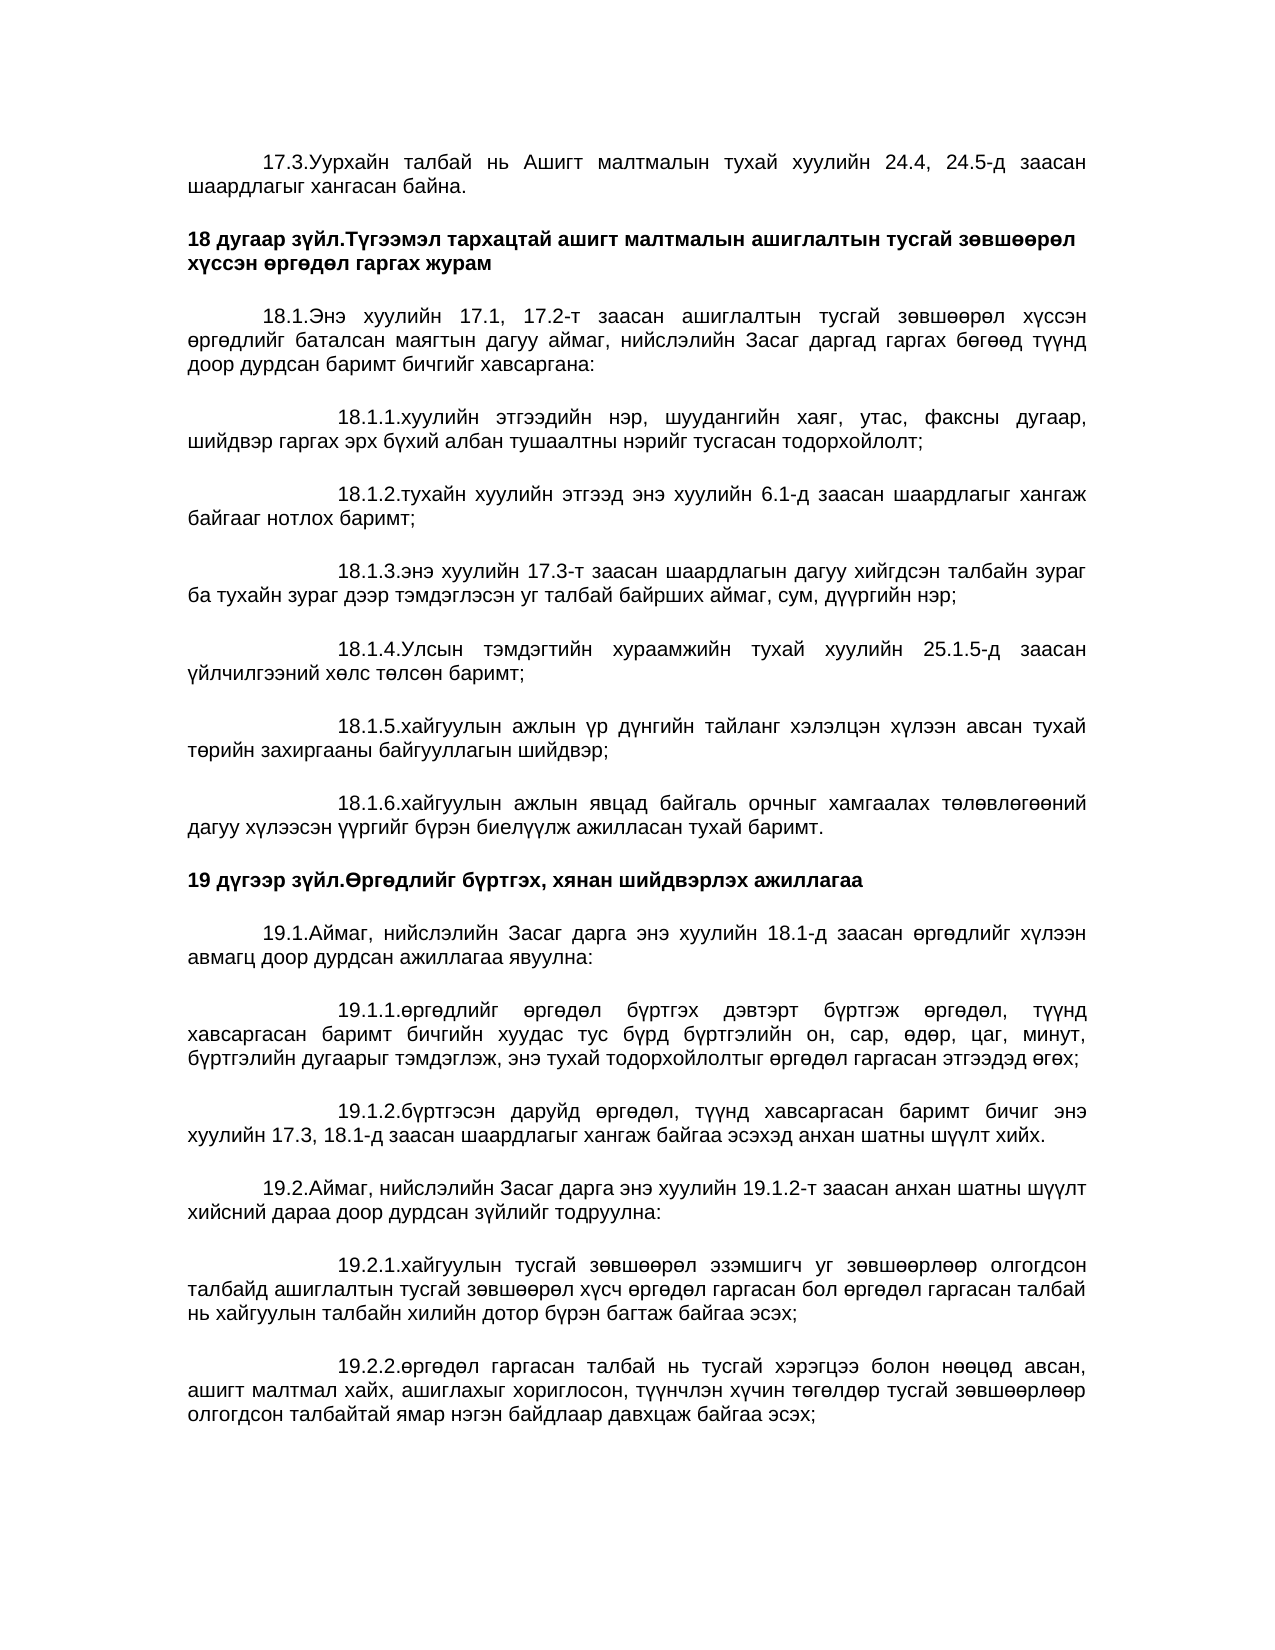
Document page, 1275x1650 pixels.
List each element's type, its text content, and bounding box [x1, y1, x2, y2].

text 18.1.4.Улсын тэмдэгтийн хураамжийн тухай хуулийн 25.1.5-д заасан үйлчилгээний хөлс төлсөн баримт; [187, 636, 1087, 684]
text 19.2.1.хайгуулын тусгай зөвшөөрөл эзэмшигч уг зөвшөөрлөөр олгогдсон талбайд ашиглалтын тусгай зөвшөөрөл хүсч өргөдөл гаргасан бол өргөдөл гаргасан талбай нь хайгуулын талбайн хилийн дотор бүрэн багтаж байгаа эсэх; [187, 1253, 1087, 1325]
text 18.1.5.хайгуулын ажлын үр дүнгийн тайланг хэлэлцэн хүлээн авсан тухай төрийн захиргааны байгууллагын шийдвэр; [187, 713, 1087, 761]
text 19.1.2.бүртгэсэн даруйд өргөдөл, түүнд хавсаргасан баримт бичиг энэ хуулийн 17.3, 18.1-д заасан шаардлагыг хангаж байгаа эсэхэд анхан шатны шүүлт хийх. [187, 1099, 1087, 1147]
text 18.1.2.тухайн хуулийн этгээд энэ хуулийн 6.1-д заасан шаардлагыг хангаж байгааг нотлох баримт; [187, 482, 1087, 530]
text 19.1.Аймаг, нийслэлийн Засаг дарга энэ хуулийн 18.1-д заасан өргөдлийг хүлээн авмагц доор дурдсан ажиллагаа явуулна: [187, 921, 1087, 969]
text 17.3.Уурхайн талбай нь Ашигт малтмалын тухай хуулийн 24.4, 24.5-д заасан шаардлагыг хангасан байна. [187, 150, 1087, 198]
text 18 дугаар зүйл.Түгээмэл тархацтай ашигт малтмалын ашиглалтын тусгай зөвшөөрөл хүссэн өргөдөл гаргах журам [187, 227, 1087, 275]
text 19.2.Аймаг, нийслэлийн Засаг дарга энэ хуулийн 19.1.2-т заасан анхан шатны шүүлт хийсний дараа доор дурдсан зүйлийг тодруулна: [187, 1176, 1087, 1224]
text 18.1.1.хуулийн этгээдийн нэр, шуудангийн хаяг, утас, факсны дугаар, шийдвэр гаргах эрх бүхий албан тушаалтны нэрийг тусгасан тодорхойлолт; [187, 405, 1087, 453]
text 19.2.2.өргөдөл гаргасан талбай нь тусгай хэрэгцээ болон нөөцөд авсан, ашигт малтмал хайх, ашиглахыг хориглосон, түүнчлэн хүчин төгөлдөр тусгай зөвшөөрлөөр олгогдсон талбайтай ямар нэгэн байдлаар давхцаж байгаа эсэх; [187, 1354, 1087, 1426]
text 18.1.Энэ хуулийн 17.1, 17.2-т заасан ашиглалтын тусгай зөвшөөрөл хүссэн өргөдлийг баталсан маягтын дагуу аймаг, нийслэлийн Засаг даргад гаргах бөгөөд түүнд доор дурдсан баримт бичгийг хавсаргана: [187, 304, 1087, 376]
text 18.1.6.хайгуулын ажлын явцад байгаль орчныг хамгаалах төлөвлөгөөний дагуу хүлээсэн үүргийг бүрэн биелүүлж ажилласан тухай баримт. [187, 791, 1087, 838]
text 19.1.1.өргөдлийг өргөдөл бүртгэх дэвтэрт бүртгэж өргөдөл, түүнд хавсаргасан баримт бичгийн хуудас тус бүрд бүртгэлийн он, сар, өдөр, цаг, минут, бүртгэлийн дугаарыг тэмдэглэж, энэ тухай тодорхойлолтыг өргөдөл гаргасан этгээдэд өгөх; [187, 998, 1087, 1070]
text 18.1.3.энэ хуулийн 17.3-т заасан шаардлагын дагуу хийгдсэн талбайн зураг ба тухайн зураг дээр тэмдэглэсэн уг талбай байрших аймаг, сум, дүүргийн нэр; [187, 559, 1087, 607]
text 19 дүгээр зүйл.Өргөдлийг бүртгэх, хянан шийдвэрлэх ажиллагаа [187, 868, 1087, 892]
